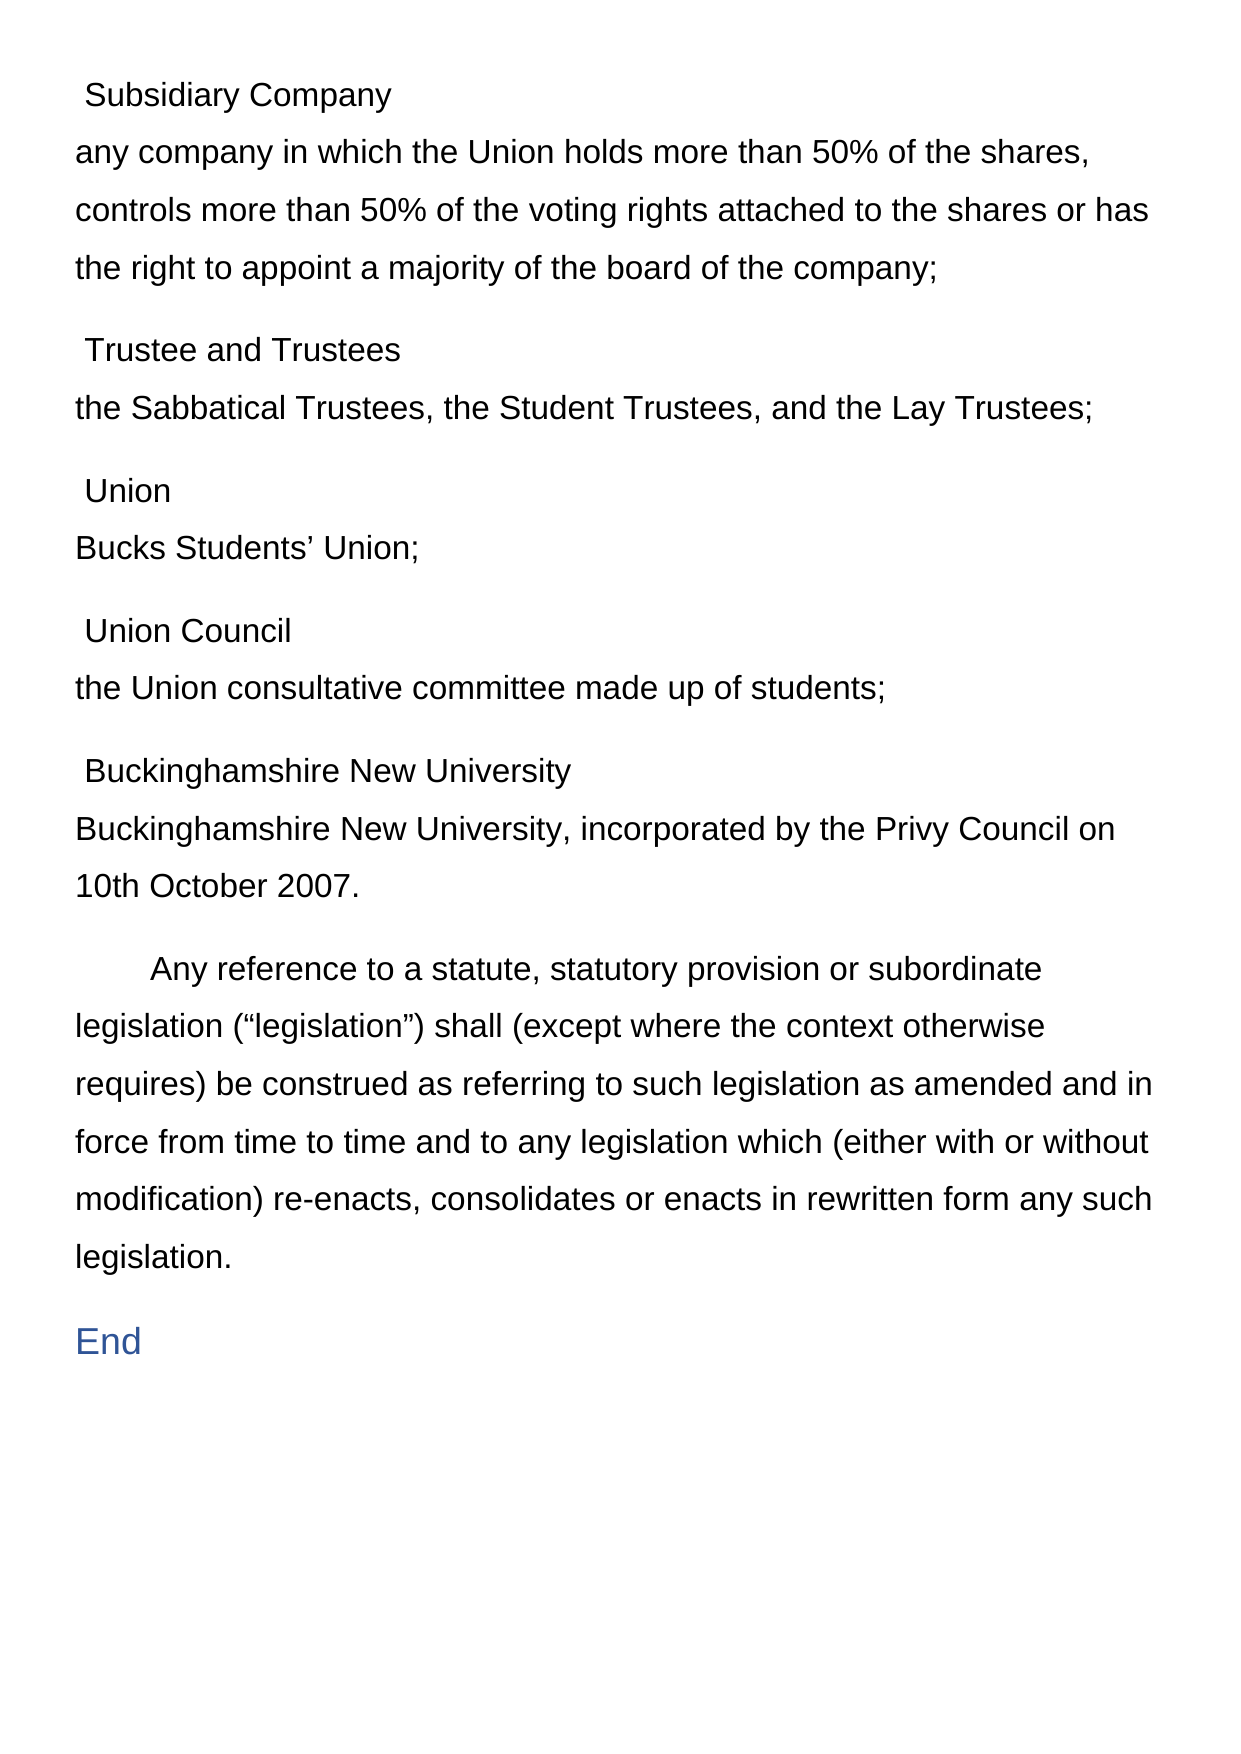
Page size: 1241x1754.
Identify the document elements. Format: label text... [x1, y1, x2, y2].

subtitle End [75, 1319, 1165, 1363]
text Union Bucks Students’ Union; [75, 471, 1165, 567]
text Union Council the Union consultative committee made up of students; [75, 611, 1165, 707]
text Subsidiary Company any company in which the Union holds more than 50% of the shares, controls more than 50% of the voting rights attached to the shares or has the right to appoint a majority of the board of the company; [75, 75, 1165, 286]
text Any reference to a statute, statutory provision or subordinate legislation (“legislation”) shall (except where the context otherwise requires) be construed as referring to such legislation as amended and in force from time to time and to any legislation which (either with or without modification) re-enacts, consolidates or enacts in rewritten form any such legislation. [75, 949, 1165, 1275]
text Trustee and Trustees the Sabbatical Trustees, the Student Trustees, and the Lay Trustees; [75, 330, 1165, 426]
text Buckinghamshire New University Buckinghamshire New University, incorporated by the Privy Council on 10th October 2007. [75, 751, 1165, 905]
